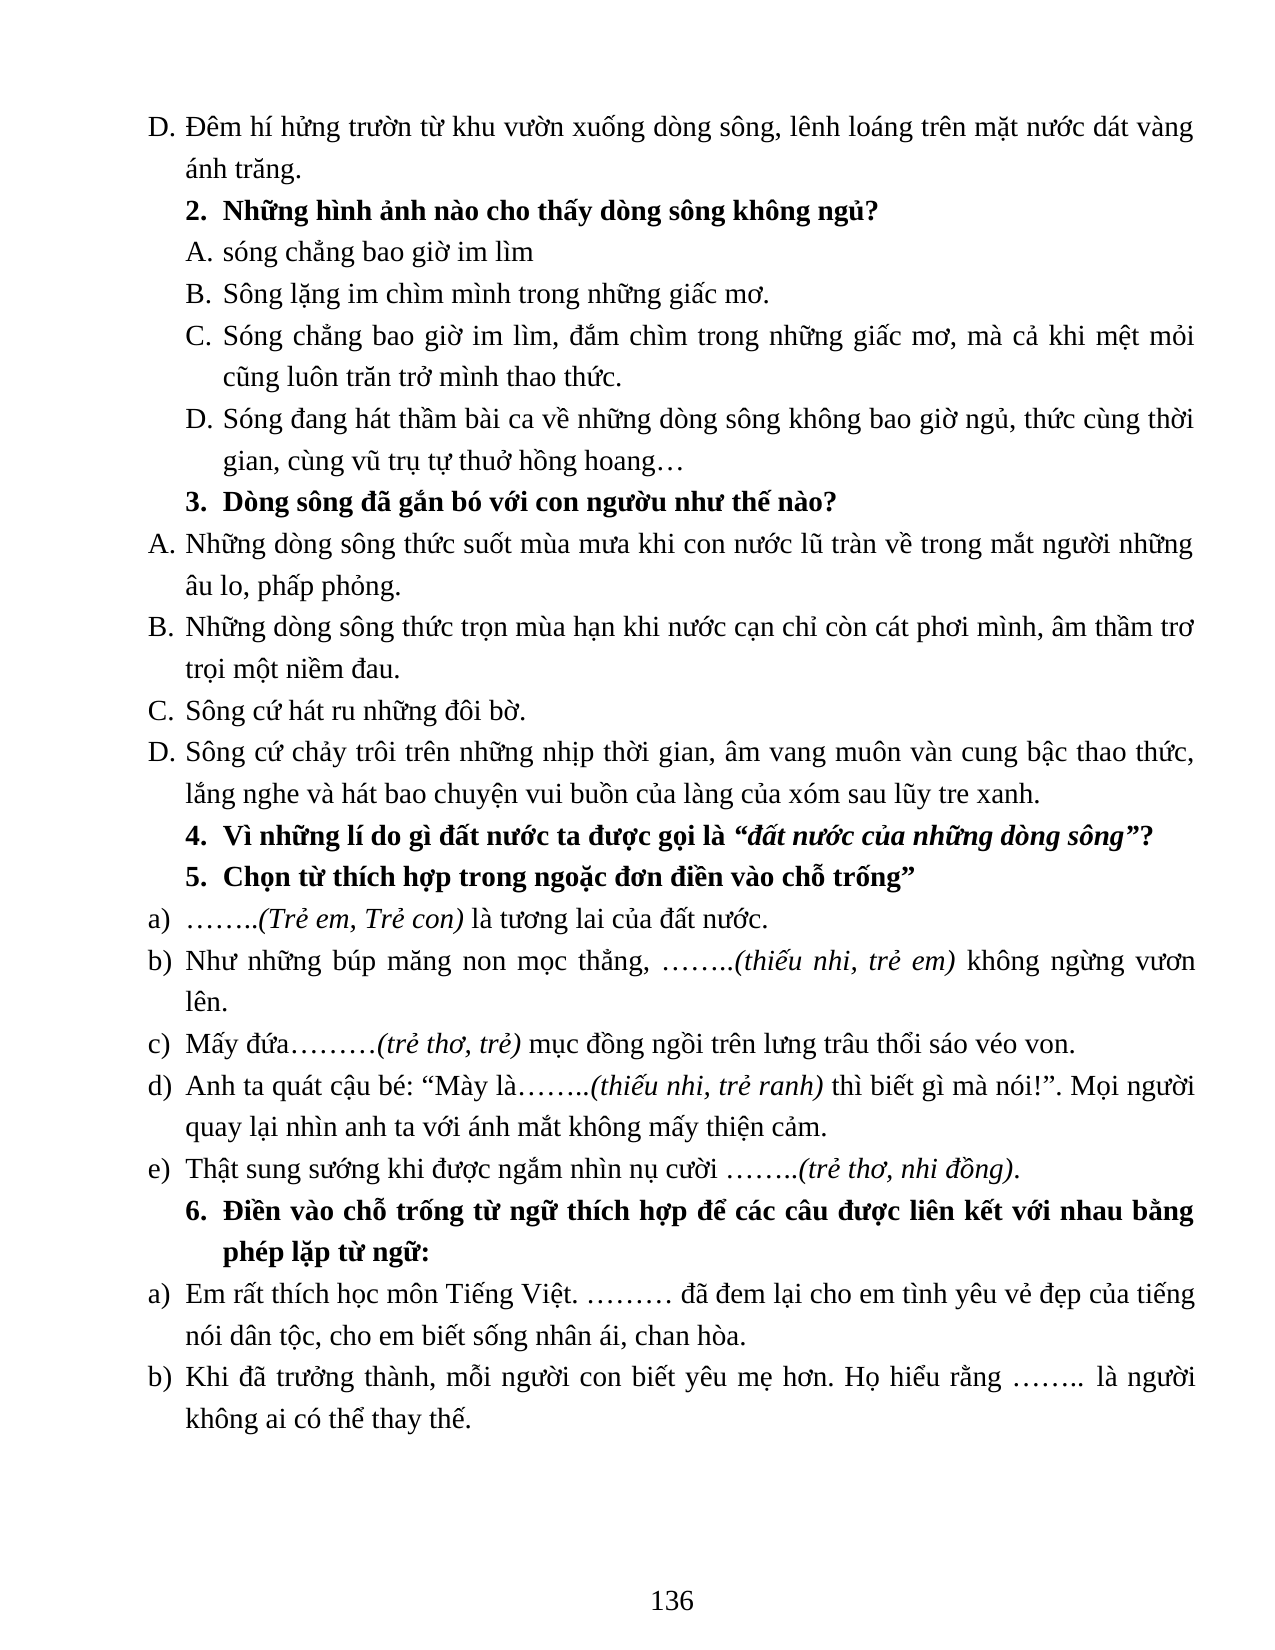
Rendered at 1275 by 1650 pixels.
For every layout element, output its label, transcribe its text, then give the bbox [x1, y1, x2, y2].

list Em rất thích học môn Tiếng Việt. ……… đã đem lại cho em tình yêu vẻ đẹp của tiếng nói dân tộc, cho em biết sống nhân ái, chan hòa. [148, 1270, 1196, 1353]
list Khi đã trưởng thành, mỗi người con biết yêu mẹ hơn. Họ hiểu rằng …….. là người không ai có thể thay thế. [148, 1353, 1196, 1437]
list Đêm hí hửng trườn từ khu vườn xuống dòng sông, lênh loáng trên mặt nước dát vàng ánh trăng. [148, 103, 1196, 187]
list Sông lặng im chìm mình trong những giấc mơ. [185, 270, 1196, 312]
list Vì những lí do gì đất nước ta được gọi là “đất nước của những dòng sông”? [185, 812, 1196, 853]
list Sông cứ chảy trôi trên những nhịp thời gian, âm vang muôn vàn cung bậc thao thức, lắng nghe và hát bao chuyện vui buồn của làng của xóm sau lũy tre xanh. [148, 728, 1196, 812]
list Những dòng sông thức suốt mùa mưa khi con nước lũ tràn về trong mắt người những âu lo, phấp phỏng. [148, 520, 1196, 603]
list Sóng chẳng bao giờ im lìm, đắm chìm trong những giấc mơ, mà cả khi mệt mỏi cũng luôn trăn trở mình thao thức. [185, 312, 1196, 395]
list Như những búp măng non mọc thẳng, ……..(thiếu nhi, trẻ em) không ngừng vươn lên. [148, 937, 1196, 1020]
list Chọn từ thích hợp trong ngoặc đơn điền vào chỗ trống” [185, 853, 1196, 895]
list Sóng đang hát thầm bài ca về những dòng sông không bao giờ ngủ, thức cùng thời gian, cùng vũ trụ tự thuở hồng hoang… [185, 395, 1196, 478]
list Những dòng sông thức trọn mùa hạn khi nước cạn chỉ còn cát phơi mình, âm thầm trơ trọi một niềm đau. [148, 603, 1196, 687]
list Anh ta quát cậu bé: “Mày là……..(thiếu nhi, trẻ ranh) thì biết gì mà nói!”. Mọi người quay lại nhìn anh ta với ánh mắt không mấy thiện cảm. [148, 1062, 1196, 1145]
list Thật sung sướng khi được ngắm nhìn nụ cười ……..(trẻ thơ, nhi đồng). [148, 1145, 1196, 1187]
list Những hình ảnh nào cho thấy dòng sông không ngủ? [185, 187, 1196, 228]
list sóng chẳng bao giờ im lìm [185, 228, 1196, 270]
list Sông cứ hát ru những đôi bờ. [148, 687, 1196, 728]
list ……..(Trẻ em, Trẻ con) là tương lai của đất nước. [148, 895, 1196, 937]
list Dòng sông đã gắn bó với con ngườu như thế nào? [185, 478, 1196, 520]
list Điền vào chỗ trống từ ngữ thích hợp để các câu được liên kết với nhau bằng phép lặp từ ngữ: [185, 1187, 1196, 1270]
list Mấy đứa………(trẻ thơ, trẻ) mục đồng ngồi trên lưng trâu thổi sáo véo von. [148, 1020, 1196, 1062]
